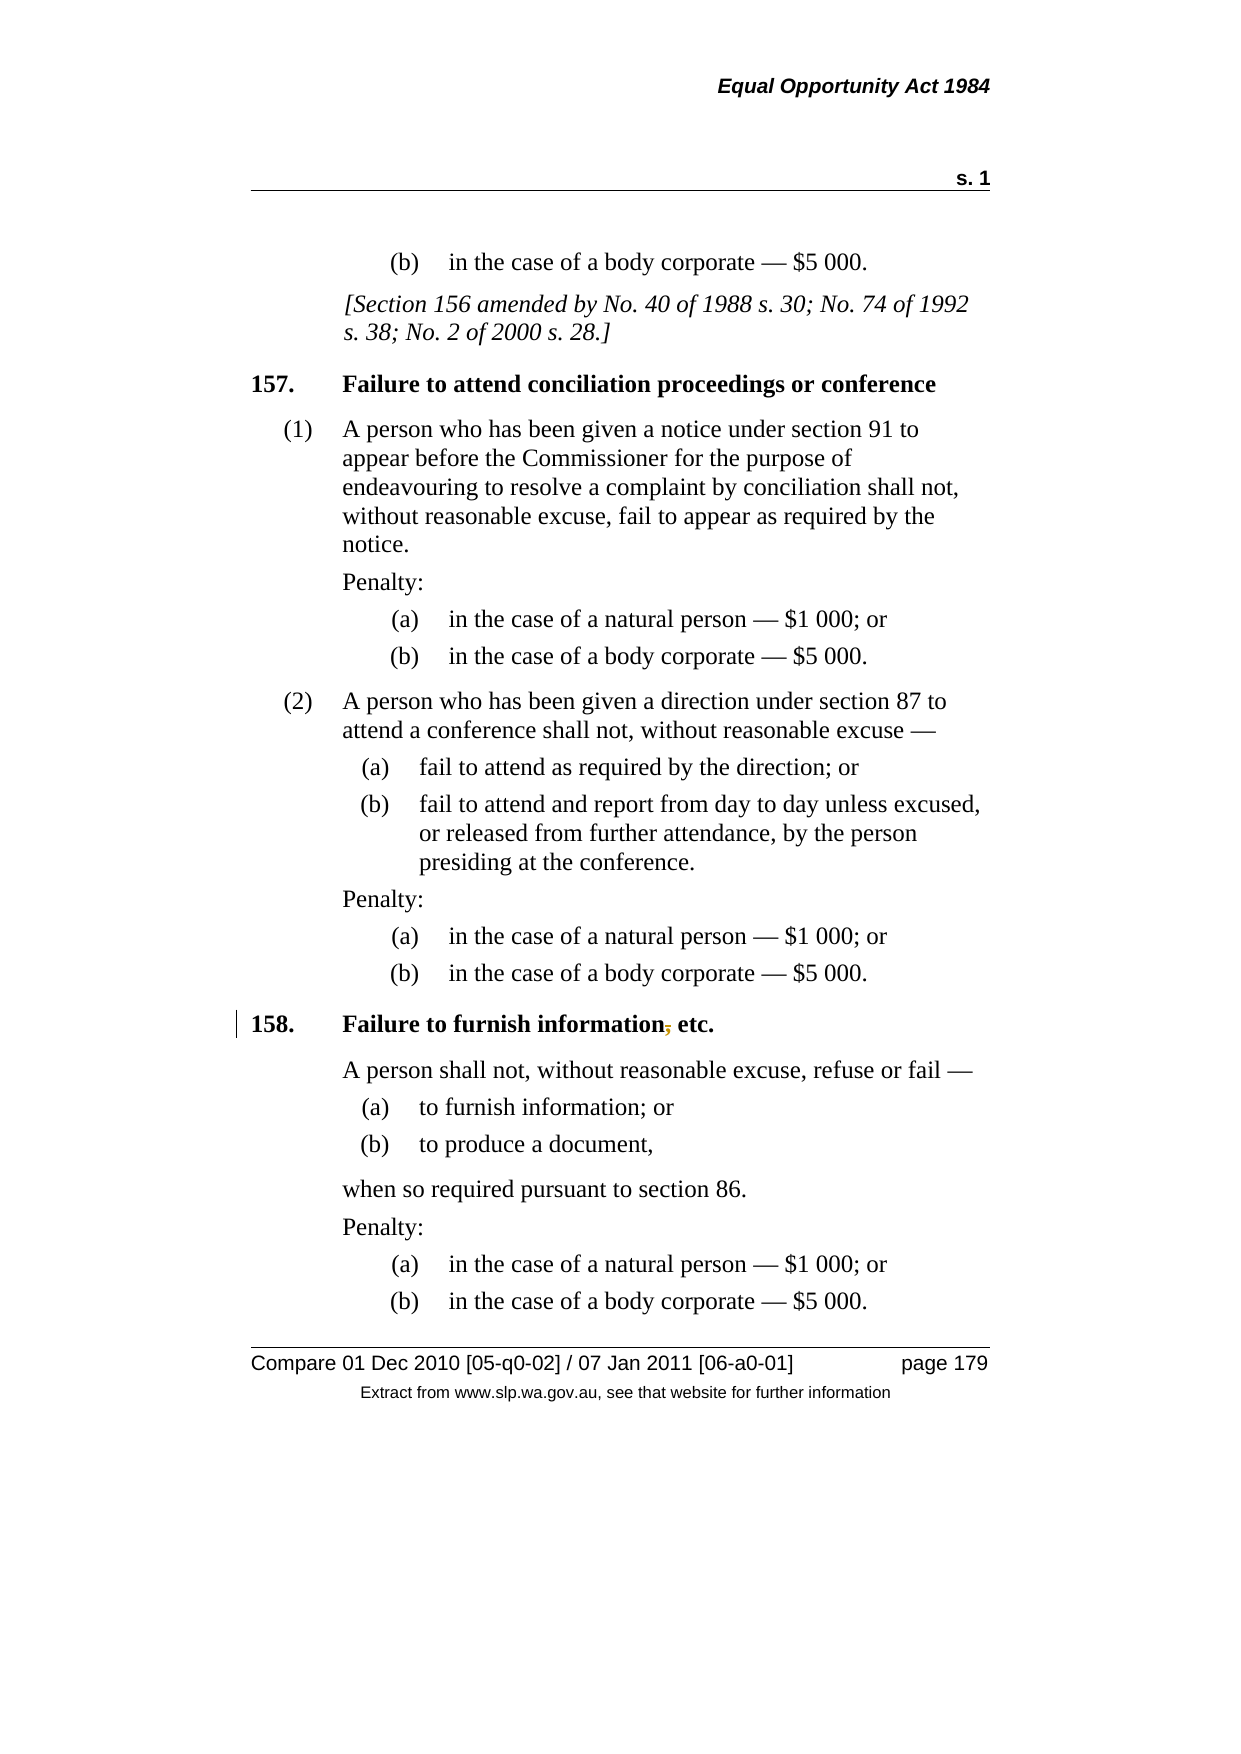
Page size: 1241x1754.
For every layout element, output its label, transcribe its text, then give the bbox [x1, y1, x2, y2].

text [Section 156 amended by No. 40 of 1988 s. 30; No. 74 of 1992 s. 38; No. 2 of 2000 s. 28.] [251, 289, 990, 346]
subtitle 158. Failure to furnish information etc. [251, 1009, 990, 1038]
text (a) fail to attend as required by the direction; or [251, 752, 990, 781]
subtitle 157. Failure to attend conciliation proceedings or conference [251, 369, 990, 398]
text Penalty: [251, 884, 990, 912]
text Penalty: [251, 1212, 990, 1240]
text (a) in the case of a natural person — $1 000; or [251, 1249, 990, 1277]
text (a) in the case of a natural person — $1 000; or [251, 921, 990, 949]
text (a) in the case of a natural person — $1 000; or [251, 604, 990, 632]
text (b) in the case of a body corporate — $5 000. [251, 641, 990, 669]
text (b) in the case of a body corporate — $5 000. [251, 247, 990, 276]
text (b) to produce a document, [251, 1129, 990, 1158]
text when so required pursuant to section 86. [251, 1174, 990, 1203]
text A person shall not, without reasonable excuse, refuse or fail — [251, 1055, 990, 1084]
text (1) A person who has been given a notice under section 91 to appear before the Commissioner for the purpose of endeavouring to resolve a complaint by conciliation shall not, without reasonable excuse, fail to appear as required by the notice. [251, 414, 990, 558]
text (2) A person who has been given a direction under section 87 to attend a conference shall not, without reasonable excuse — [251, 686, 990, 744]
text (a) to furnish information; or [251, 1092, 990, 1121]
text (b) in the case of a body corporate — $5 000. [251, 1286, 990, 1314]
text (b) in the case of a body corporate — $5 000. [251, 958, 990, 987]
text (b) fail to attend and report from day to day unless excused, or released from further attendance, by the person presiding at the conference. [251, 789, 990, 875]
text Penalty: [251, 567, 990, 595]
